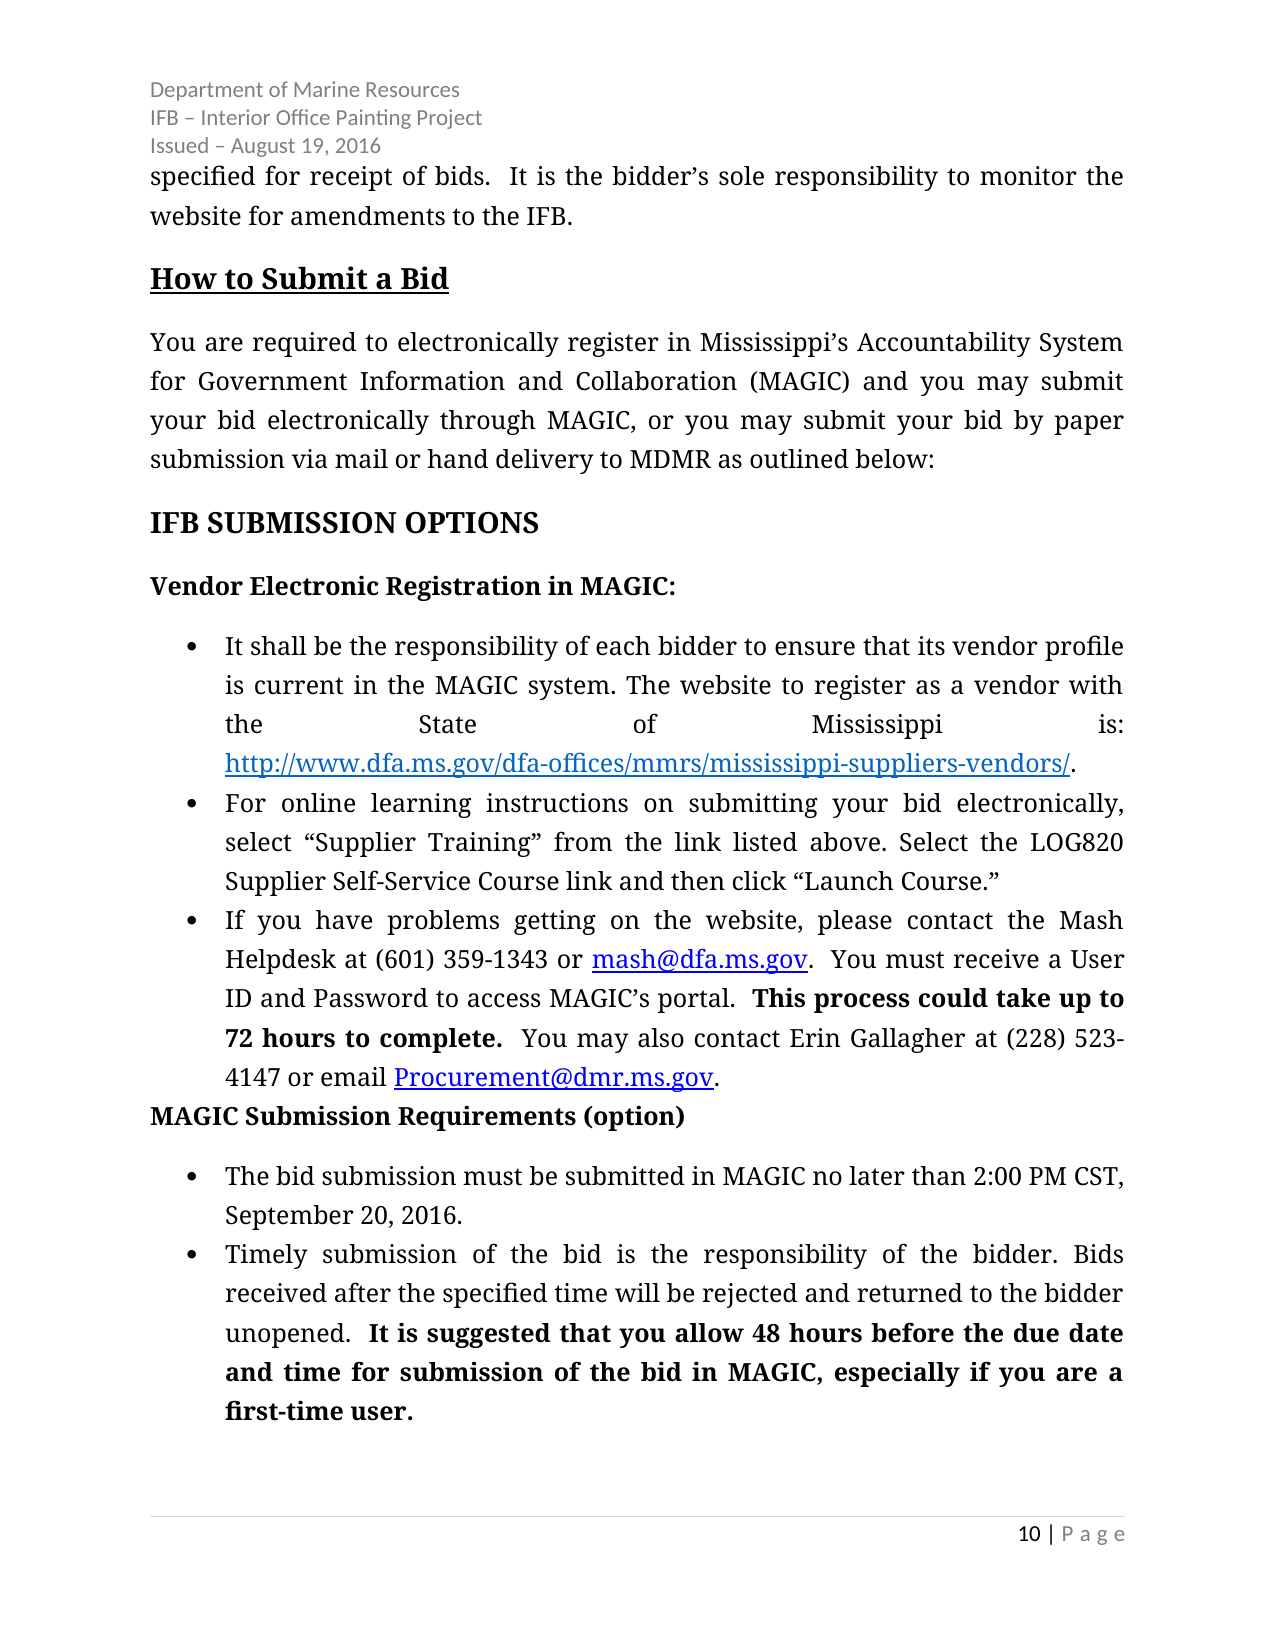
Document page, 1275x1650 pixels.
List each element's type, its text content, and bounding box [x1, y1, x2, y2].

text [150, 159, 1125, 232]
text IFB SUBMISSION OPTIONS [150, 502, 1125, 542]
list It shall be the responsibility of each bidder to ensure that its vendor profile is current in the MAGIC system. The website to register as a vendor with the State of Mississippi is: http://www.dfa.ms.gov/dfa-offices/mmrs/mississippi-suppliers-vendors/. [187, 629, 1125, 780]
list Timely submission of the bid is the responsibility of the bidder. Bids received after the specified time will be rejected and returned to the bidder unopened. It is suggested that you allow 48 hours before the due date and time for submission of the bid in MAGIC, especially if you are a first-time user. [187, 1237, 1125, 1428]
text How to Submit a Bid [150, 258, 1125, 298]
list If you have problems getting on the website, please contact the Mash Helpdesk at (601) 359-1343 or mash@dfa.ms.gov. You must receive a User ID and Password to access MAGIC’s portal. This process could take up to 72 hours to complete. You may also contact Erin Gallagher at (228) 523-4147 or email Procurement@dmr.ms.gov. [187, 903, 1125, 1093]
text Vendor Electronic Registration in MAGIC: [150, 569, 1125, 603]
list For online learning instructions on submitting your bid electronically, select “Supplier Training” from the link listed above. Select the LOG820 Supplier Self-Service Course link and then click “Launch Course.” [187, 785, 1125, 898]
text MAGIC Submission Requirements (option) [150, 1099, 1125, 1133]
list The bid submission must be submitted in MAGIC no later than 2:00 PM CST, September 20, 2016. [187, 1159, 1125, 1232]
text You are required to electronically register in Mississippi’s Accountability System for Government Information and Collaboration (MAGIC) and you may submit your bid electronically through MAGIC, or you may submit your bid by paper submission via mail or hand delivery to MDMR as outlined below: [150, 325, 1125, 476]
